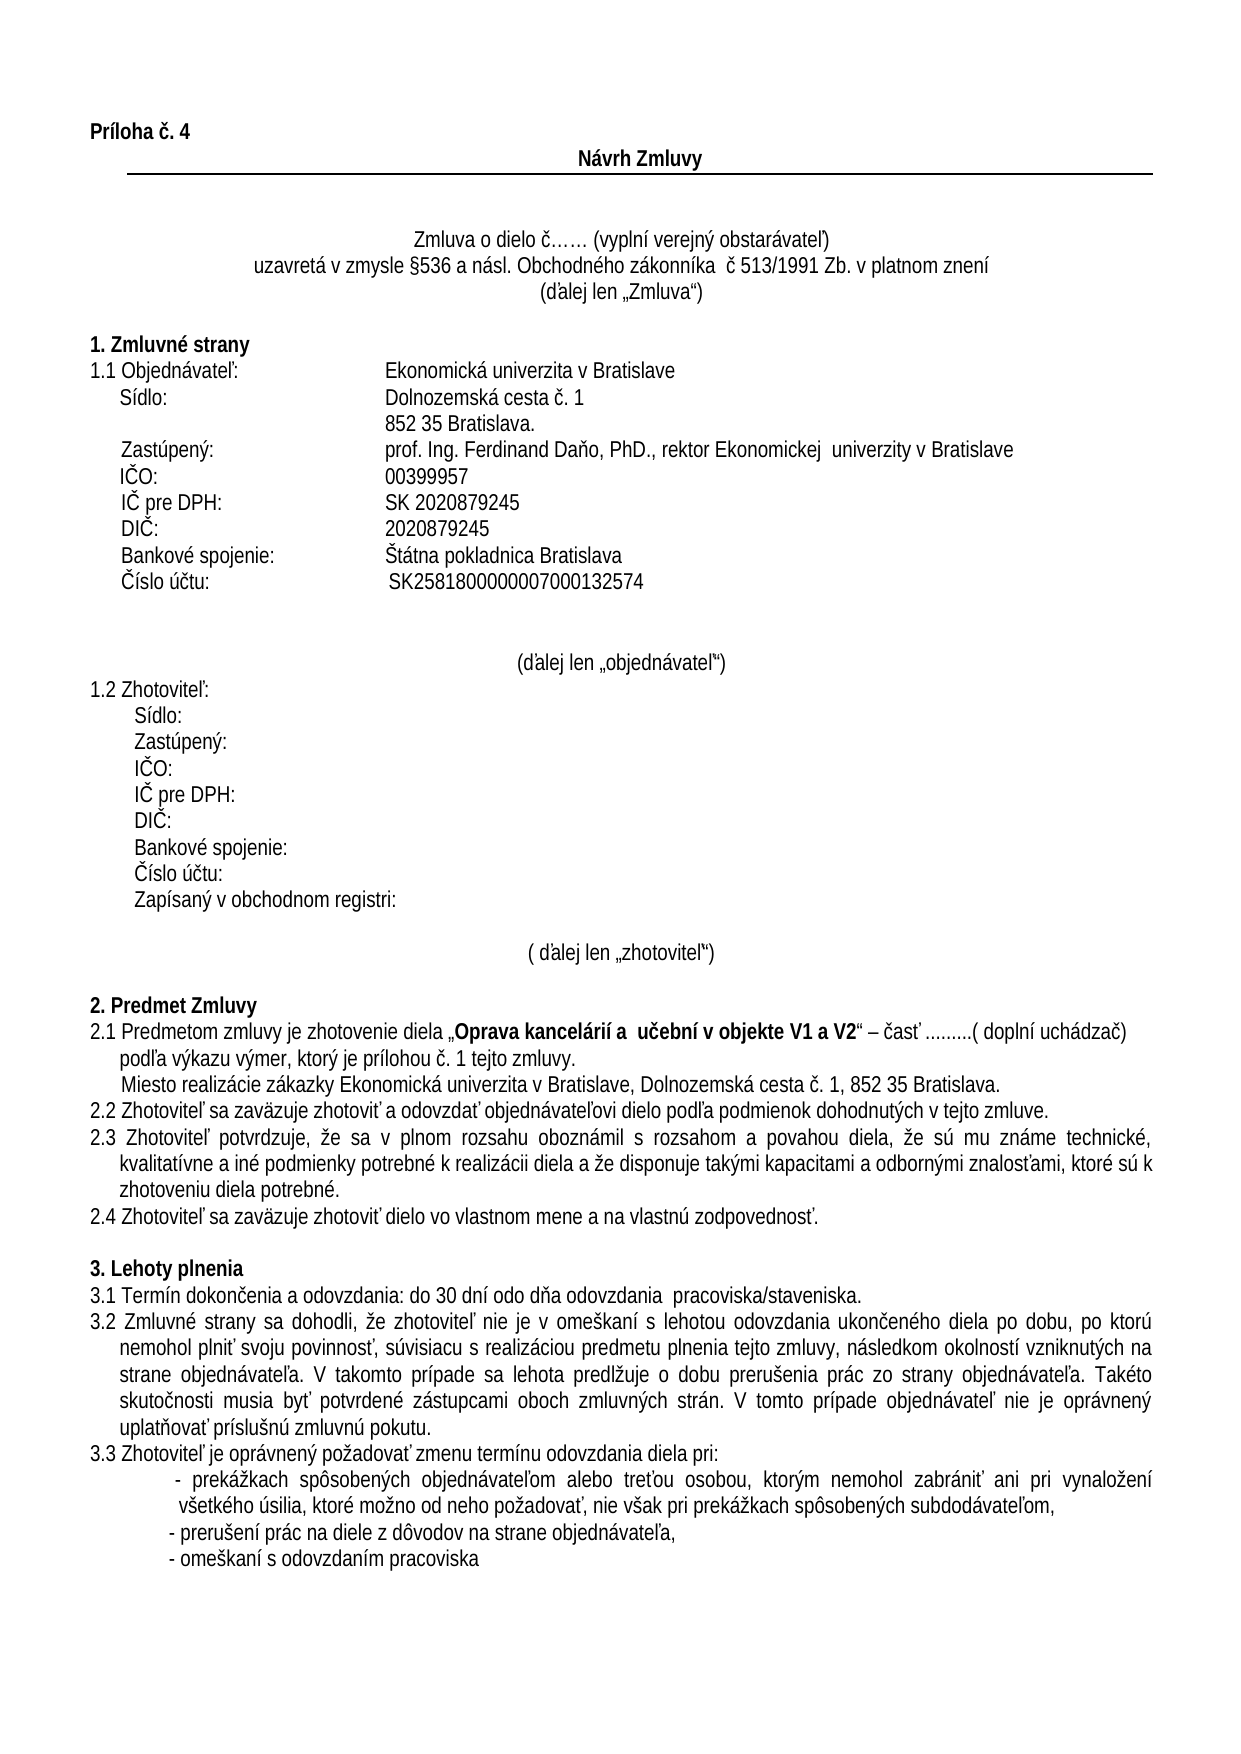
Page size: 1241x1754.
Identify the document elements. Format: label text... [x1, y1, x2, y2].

text 1. Zmluvné strany [90, 331, 1153, 357]
text 2.3 Zhotoviteľ potvrdzuje, že sa v plnom rozsahu oboznámil s rozsahom a povahou diela, že sú mu známe technické, kvalitatívne a iné podmienky potrebné k realizácii diela a že disponuje takými kapacitami a odbornými znalosťami, ktoré sú k zhotoveniu diela potrebné. [90, 1123, 1153, 1203]
text Miesto realizácie zákazky Ekonomická univerzita v Bratislave, Dolnozemská cesta č. 1, 852 35 Bratislava. [90, 1071, 1153, 1097]
text IČ pre DPH: SK 2020879245 [90, 489, 1153, 515]
text - omeškaní s odovzdaním pracoviska [90, 1545, 1153, 1572]
text 3.3 Zhotoviteľ je oprávnený požadovať zmenu termínu odovzdania diela pri: [90, 1440, 1153, 1466]
text Číslo účtu: [90, 860, 1153, 886]
list Návrh Zmluvy [127, 144, 1153, 173]
text 2. Predmet Zmluvy [90, 992, 1153, 1018]
text Zapísaný v obchodnom registri: [90, 886, 1153, 913]
text IČ pre DPH: [90, 781, 1153, 807]
text 2.4 Zhotoviteľ sa zaväzuje zhotoviť dielo vo vlastnom mene a na vlastnú zodpovednosť. [90, 1203, 1153, 1229]
text Sídlo: [90, 702, 1153, 728]
text - prekážkach spôsobených objednávateľom alebo treťou osobou, ktorým nemohol zabrániť ani pri vynaložení všetkého úsilia, ktoré možno od neho požadovať, nie však pri prekážkach spôsobených subdodávateľom, [163, 1466, 1153, 1519]
text 1.2 Zhotoviteľ: [90, 676, 1153, 702]
text 2.2 Zhotoviteľ sa zaväzuje zhotoviť a odovzdať objednávateľovi dielo podľa podmienok dohodnutých v tejto zmluve. [90, 1097, 1153, 1123]
text (ďalej len „Zmluva“) [90, 278, 1153, 304]
text 3. Lehoty plnenia [90, 1255, 1153, 1282]
text 1.1 Objednávateľ: Ekonomická univerzita v Bratislave [90, 357, 1153, 384]
text DIČ: 2020879245 [90, 515, 1153, 542]
text IČO: [90, 754, 1153, 781]
text - prerušení prác na diele z dôvodov na strane objednávateľa, [90, 1519, 1153, 1545]
text ( ďalej len „zhotoviteľ“) [90, 939, 1153, 965]
text DIČ: [90, 807, 1153, 834]
text Zastúpený: [90, 728, 1153, 754]
text Zmluva o dielo č…… (vyplní verejný obstarávateľ) [90, 226, 1153, 252]
text Sídlo: Dolnozemská cesta č. 1 [119, 384, 1153, 410]
text Číslo účtu: SK2581800000007000132574 [90, 568, 1153, 594]
text 2.1 Predmetom zmluvy je zhotovenie diela „Oprava kancelárií a učební v objekte V1 a V2“ – časť .........( doplní uchádzač) podľa výkazu výmer, ktorý je prílohou č. 1 tejto zmluvy. [90, 1018, 1153, 1071]
text IČO: 00399957 [119, 463, 1153, 489]
text (ďalej len „objednávateľ“) [90, 649, 1153, 676]
text Zastúpený: prof. Ing. Ferdinand Daňo, PhD., rektor Ekonomickej univerzity v Bratislave [90, 436, 1153, 463]
text 852 35 Bratislava. [302, 410, 1153, 436]
text Bankové spojenie: Štátna pokladnica Bratislava [90, 542, 1153, 568]
text 3.1 Termín dokončenia a odovzdania: do 30 dní odo dňa odovzdania pracoviska/staveniska. [90, 1282, 1153, 1308]
text 3.2 Zmluvné strany sa dohodli, že zhotoviteľ nie je v omeškaní s lehotou odovzdania ukončeného diela po dobu, po ktorú nemohol plniť svoju povinnosť, súvisiacu s realizáciou predmetu plnenia tejto zmluvy, následkom okolností vzniknutých na strane objednávateľa. V takomto prípade sa lehota predlžuje o dobu prerušenia prác zo strany objednávateľa. Takéto skutočnosti musia byť potvrdené zástupcami oboch zmluvných strán. V tomto prípade objednávateľ nie je oprávnený uplatňovať príslušnú zmluvnú pokutu. [90, 1308, 1153, 1440]
text uzavretá v zmysle §536 a násl. Obchodného zákonníka č 513/1991 Zb. v platnom znení [90, 252, 1153, 278]
text Príloha č. 4 [90, 118, 1153, 144]
text Bankové spojenie: [90, 834, 1153, 860]
